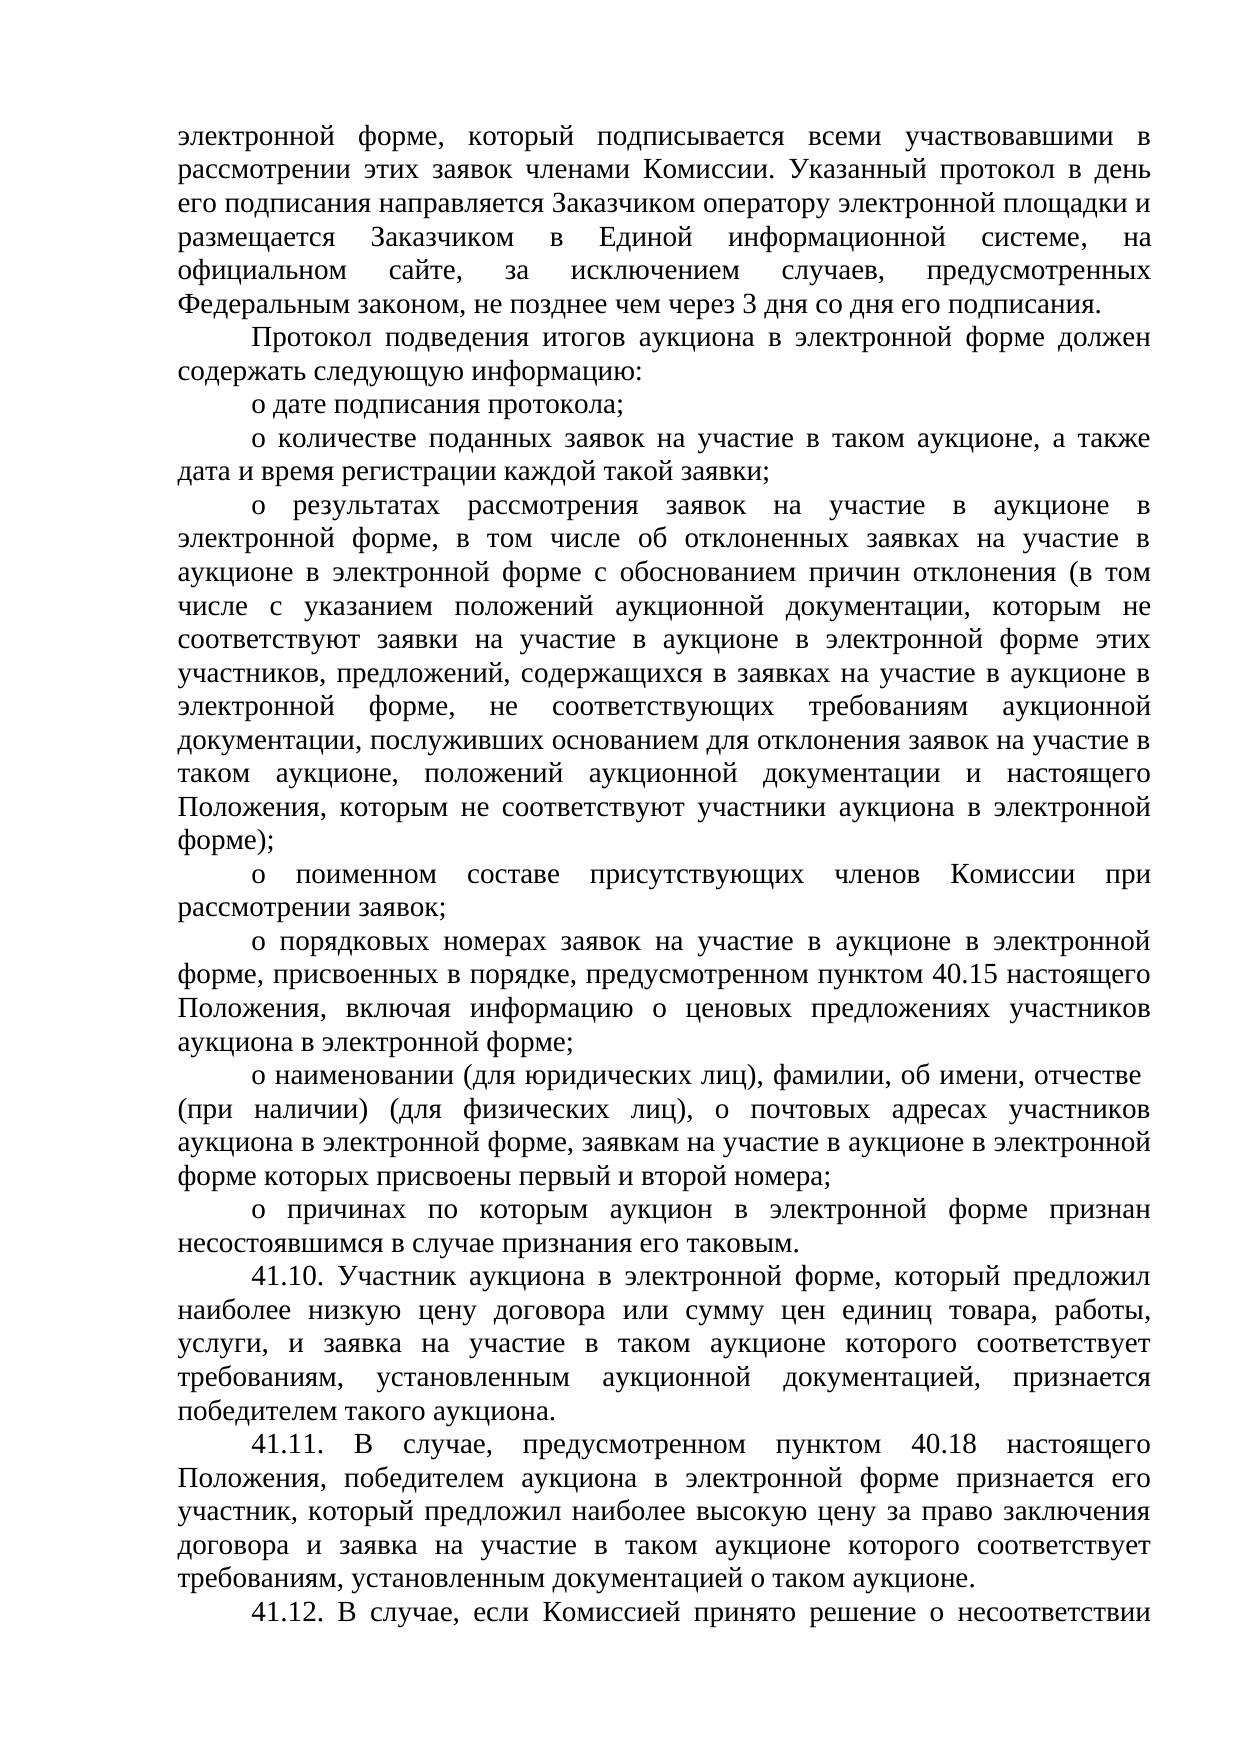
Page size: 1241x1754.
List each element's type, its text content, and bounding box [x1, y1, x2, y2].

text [177, 118, 1152, 319]
text 41.10. Участник аукциона в электронной форме, который предложил наиболее низкую цену договора или сумму цен единиц товара, работы, услуги, и заявка на участие в таком аукционе которого соответствует требованиям, установленным аукционной документацией, признается победителем такого аукциона. [177, 1258, 1152, 1426]
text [177, 1594, 1152, 1627]
text о порядковых номерах заявок на участие в аукционе в электронной форме, присвоенных в порядке, предусмотренном пунктом 40.15 настоящего Положения, включая информацию о ценовых предложениях участников аукциона в электронной форме; [177, 923, 1152, 1057]
text о дате подписания протокола; [177, 386, 1152, 420]
text о результатах рассмотрения заявок на участие в аукционе в электронной форме, в том числе об отклоненных заявках на участие в аукционе в электронной форме с обоснованием причин отклонения (в том числе с указанием положений аукционной документации, которым не соответствуют заявки на участие в аукционе в электронной форме этих участников, предложений, содержащихся в заявках на участие в аукционе в электронной форме, не соответствующих требованиям аукционной документации, послуживших основанием для отклонения заявок на участие в таком аукционе, положений аукционной документации и настоящего Положения, которым не соответствуют участники аукциона в электронной форме); [177, 487, 1152, 856]
text о количестве поданных заявок на участие в таком аукционе, а также дата и время регистрации каждой такой заявки; [177, 420, 1152, 487]
text о наименовании (для юридических лиц), фамилии, об имени, отчестве (при наличии) (для физических лиц), о почтовых адресах участников аукциона в электронной форме, заявкам на участие в аукционе в электронной форме которых присвоены первый и второй номера; [177, 1057, 1152, 1191]
text о причинах по которым аукцион в электронной форме признан несостоявшимся в случае признания его таковым. [177, 1191, 1152, 1258]
text Протокол подведения итогов аукциона в электронной форме должен содержать следующую информацию: [177, 319, 1152, 386]
text 41.11. В случае, предусмотренном пунктом 40.18 настоящего Положения, победителем аукциона в электронной форме признается его участник, который предложил наиболее высокую цену за право заключения договора и заявка на участие в таком аукционе которого соответствует требованиям, установленным документацией о таком аукционе. [177, 1426, 1152, 1594]
text о поименном составе присутствующих членов Комиссии при рассмотрении заявок; [177, 856, 1152, 923]
